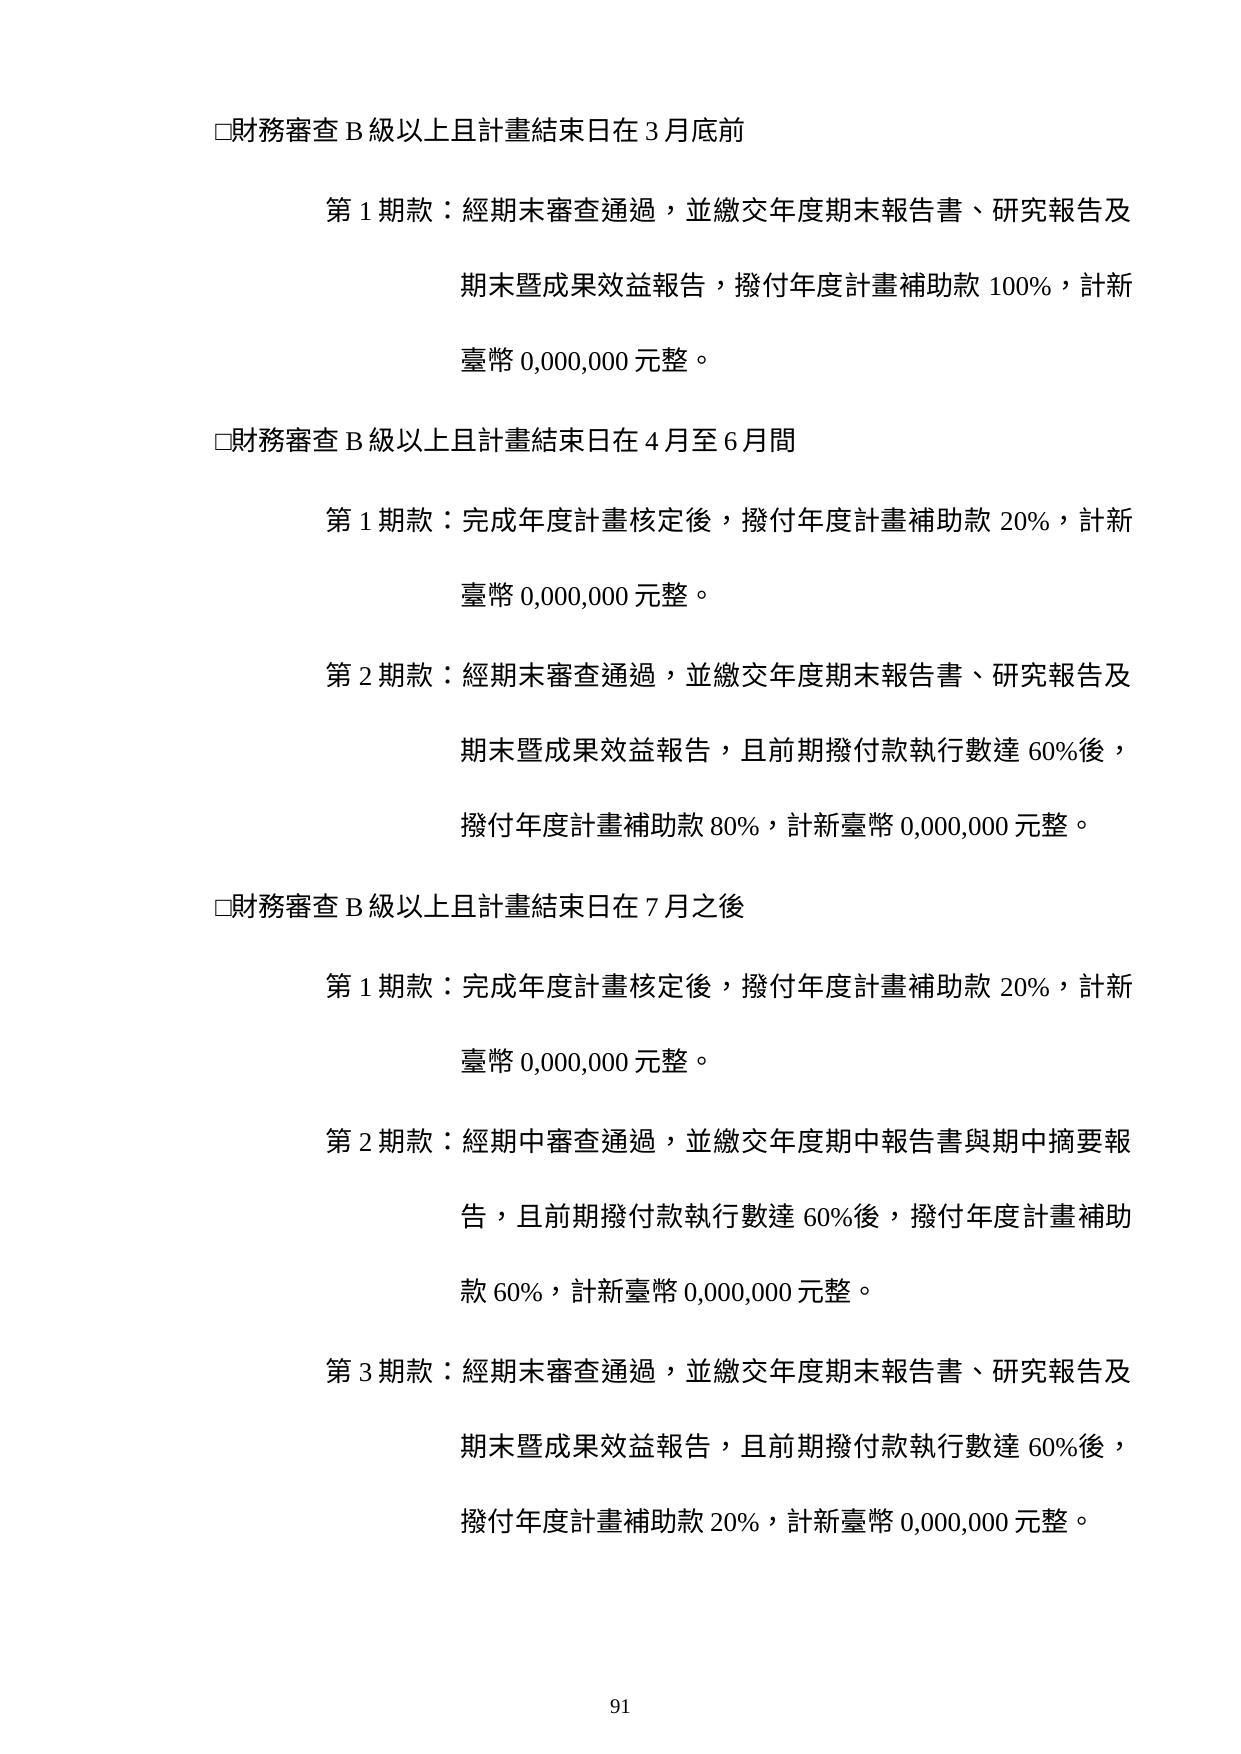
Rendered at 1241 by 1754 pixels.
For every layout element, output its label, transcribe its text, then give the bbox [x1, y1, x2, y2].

text □財務審查B級以上且計畫結束日在7月之後 [215, 867, 1134, 942]
text 第1期款：完成年度計畫核定後，撥付年度計畫補助款20%，計新臺幣0,000,000元整。 [325, 947, 1134, 1097]
text 第3期款：經期末審查通過，並繳交年度期末報告書、研究報告及期末暨成果效益報告，且前期撥付款執行數達60%後，撥付年度計畫補助款20%，計新臺幣0,000,000元整。 [325, 1332, 1134, 1557]
text □財務審查B級以上且計畫結束日在3月底前 [215, 91, 1134, 166]
text 第1期款：經期末審查通過，並繳交年度期末報告書、研究報告及期末暨成果效益報告，撥付年度計畫補助款100%，計新臺幣0,000,000元整。 [325, 171, 1134, 396]
text □財務審查B級以上且計畫結束日在4月至6月間 [215, 401, 1134, 476]
text 第2期款：經期末審查通過，並繳交年度期末報告書、研究報告及期末暨成果效益報告，且前期撥付款執行數達60%後，撥付年度計畫補助款80%，計新臺幣0,000,000元整。 [325, 636, 1134, 861]
text 第2期款：經期中審查通過，並繳交年度期中報告書與期中摘要報告，且前期撥付款執行數達60%後，撥付年度計畫補助款60%，計新臺幣0,000,000元整。 [325, 1102, 1134, 1327]
text 第1期款：完成年度計畫核定後，撥付年度計畫補助款20%，計新臺幣0,000,000元整。 [325, 481, 1134, 631]
